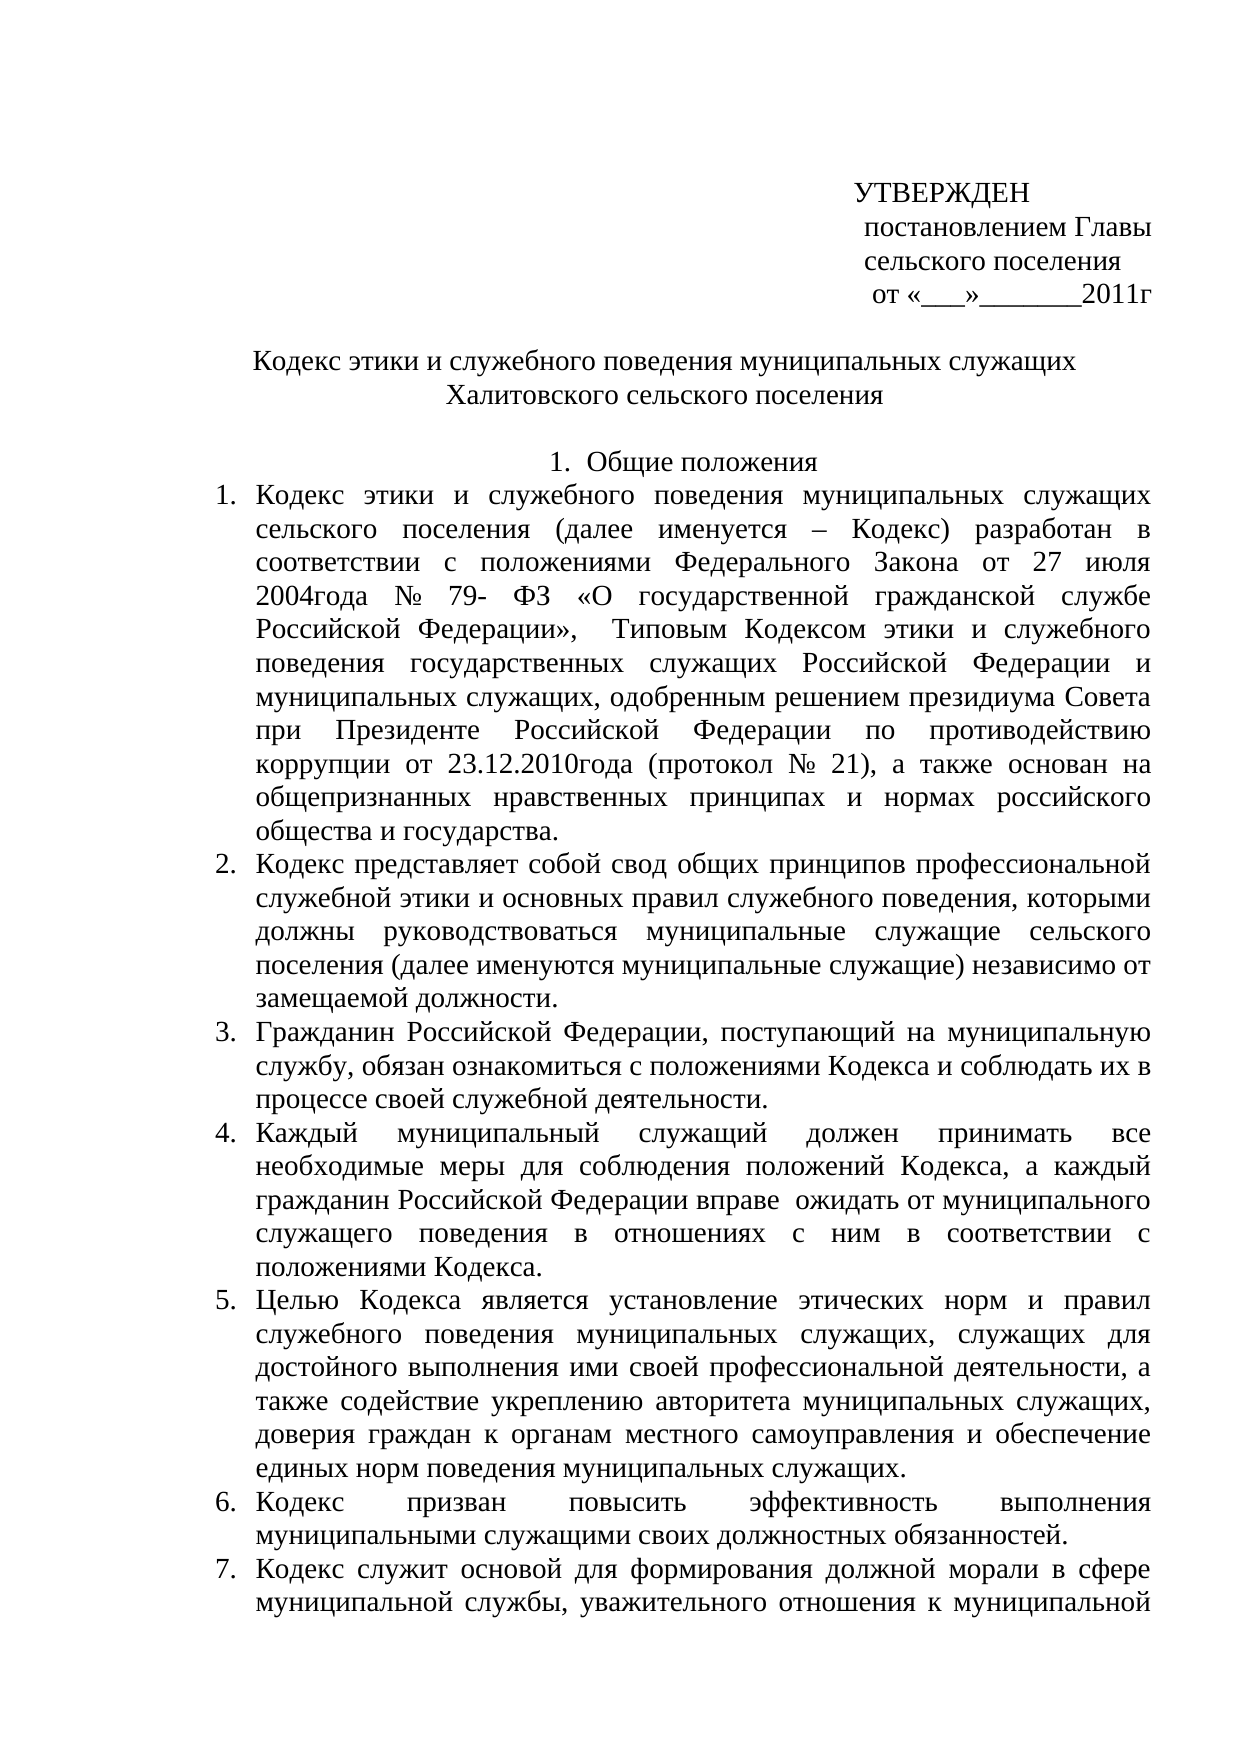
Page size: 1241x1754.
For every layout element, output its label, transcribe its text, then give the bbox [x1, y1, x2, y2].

list Гражданин Российской Федерации, поступающий на муниципальную службу, обязан ознакомиться с положениями Кодекса и соблюдать их в процессе своей служебной деятельности. [215, 1014, 1152, 1115]
list Кодекс призван повысить эффективность выполнения муниципальными служащими своих должностных обязанностей. [215, 1484, 1152, 1551]
text постановлением Главы [177, 209, 1152, 243]
list Каждый муниципальный служащий должен принимать все необходимые меры для соблюдения положений Кодекса, а каждый гражданин Российской Федерации вправе ожидать от муниципального служащего поведения в отношениях с ним в соответствии с положениями Кодекса. [215, 1115, 1152, 1282]
text от «___»_______2011г [177, 276, 1152, 310]
list Кодекс этики и служебного поведения муниципальных служащих сельского поселения (далее именуется – Кодекс) разработан в соответствии с положениями Федерального Закона от 27 июля 2004года № 79- ФЗ «О государственной гражданской службе Российской Федерации», Типовым Кодексом этики и служебного поведения государственных служащих Российской Федерации и муниципальных служащих, одобренным решением президиума Совета при Президенте Российской Федерации по противодействию коррупции от 23.12.2010года (протокол № 21), а также основан на общепризнанных нравственных принципах и нормах российского общества и государства. [215, 477, 1152, 846]
text сельского поселения [177, 243, 1152, 276]
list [215, 1551, 1152, 1618]
text УТВЕРЖДЕН [177, 176, 1152, 209]
text Кодекс этики и служебного поведения муниципальных служащих Халитовского сельского поселения [177, 343, 1152, 410]
list Общие положения [215, 444, 1152, 477]
list Кодекс представляет собой свод общих принципов профессиональной служебной этики и основных правил служебного поведения, которыми должны руководствоваться муниципальные служащие сельского поселения (далее именуются муниципальные служащие) независимо от замещаемой должности. [215, 846, 1152, 1014]
list Целью Кодекса является установление этических норм и правил служебного поведения муниципальных служащих, служащих для достойного выполнения ими своей профессиональной деятельности, а также содействие укреплению авторитета муниципальных служащих, доверия граждан к органам местного самоуправления и обеспечение единых норм поведения муниципальных служащих. [215, 1282, 1152, 1484]
